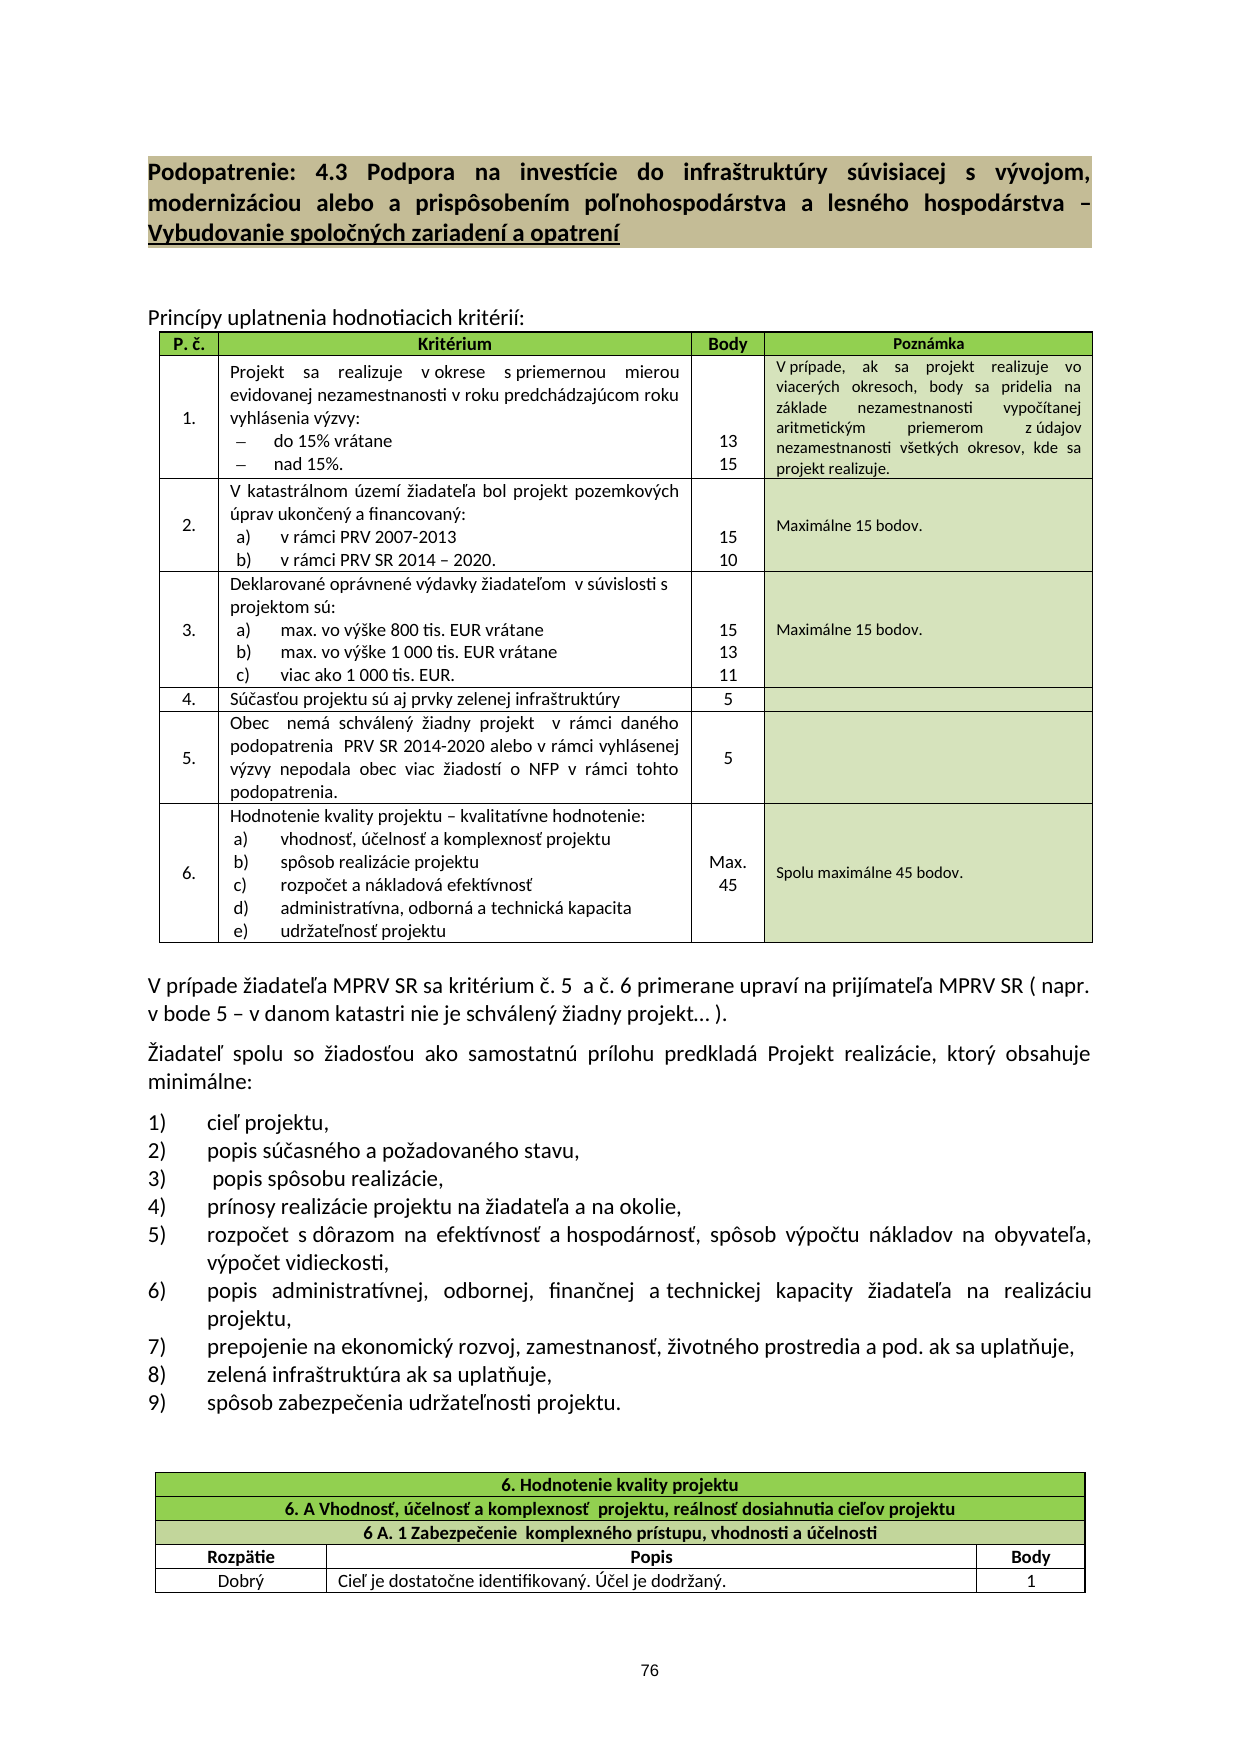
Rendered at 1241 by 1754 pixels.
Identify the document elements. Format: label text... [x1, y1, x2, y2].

text Žiadateľ spolu so žiadosťou ako samostatnú prílohu predkladá Projekt realizácie, ktorý obsahuje minimálne: [148, 1039, 1092, 1095]
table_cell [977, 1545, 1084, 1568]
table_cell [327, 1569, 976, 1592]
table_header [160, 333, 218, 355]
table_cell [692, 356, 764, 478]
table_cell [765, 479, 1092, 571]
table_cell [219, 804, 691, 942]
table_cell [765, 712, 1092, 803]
text V prípade žiadateľa MPRV SR sa kritérium č. 5 a č. 6 primerane upraví na prijímateľa MPRV SR ( napr. v bode 5 – v danom katastri nie je schválený žiadny projekt… ). [148, 971, 1092, 1027]
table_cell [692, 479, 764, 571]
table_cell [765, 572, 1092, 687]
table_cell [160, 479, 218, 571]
list popis administratívnej, odbornej, finančnej a technickej kapacity žiadateľa na realizáciu projektu, [148, 1276, 1092, 1332]
list spôsob zabezpečenia udržateľnosti projektu. [148, 1388, 1092, 1416]
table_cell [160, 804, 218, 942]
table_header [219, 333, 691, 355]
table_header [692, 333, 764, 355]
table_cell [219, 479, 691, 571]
list rozpočet s dôrazom na efektívnosť a hospodárnosť, spôsob výpočtu nákladov na obyvateľa, výpočet vidieckosti, [148, 1220, 1092, 1276]
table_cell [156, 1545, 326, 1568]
list popis súčasného a požadovaného stavu, [148, 1136, 1092, 1164]
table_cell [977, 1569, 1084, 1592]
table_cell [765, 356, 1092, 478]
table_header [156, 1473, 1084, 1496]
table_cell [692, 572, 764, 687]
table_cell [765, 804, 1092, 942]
subtitle Podopatrenie: 4.3 Podpora na investície do infraštruktúry súvisiacej s vývojom, modernizáciou alebo a prispôsobením poľnohospodárstva a lesného hospodárstva – Vybudovanie spoločných zariadení a opatrení [148, 156, 1092, 248]
text Princípy uplatnenia hodnotiacich kritérií: [148, 303, 1092, 331]
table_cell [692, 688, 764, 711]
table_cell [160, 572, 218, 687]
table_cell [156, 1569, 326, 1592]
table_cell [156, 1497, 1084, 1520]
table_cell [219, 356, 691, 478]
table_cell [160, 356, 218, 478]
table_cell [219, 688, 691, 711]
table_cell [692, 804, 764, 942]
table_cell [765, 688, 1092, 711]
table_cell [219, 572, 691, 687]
list prepojenie na ekonomický rozvoj, zamestnanosť, životného prostredia a pod. ak sa uplatňuje, [148, 1332, 1092, 1360]
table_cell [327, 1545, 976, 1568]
list prínosy realizácie projektu na žiadateľa a na okolie, [148, 1192, 1092, 1220]
list cieľ projektu, [148, 1108, 1092, 1136]
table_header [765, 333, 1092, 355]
list zelená infraštruktúra ak sa uplatňuje, [148, 1360, 1092, 1388]
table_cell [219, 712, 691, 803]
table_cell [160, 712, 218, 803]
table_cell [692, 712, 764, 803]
list popis spôsobu realizácie, [148, 1164, 1092, 1192]
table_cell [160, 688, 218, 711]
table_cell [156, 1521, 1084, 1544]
